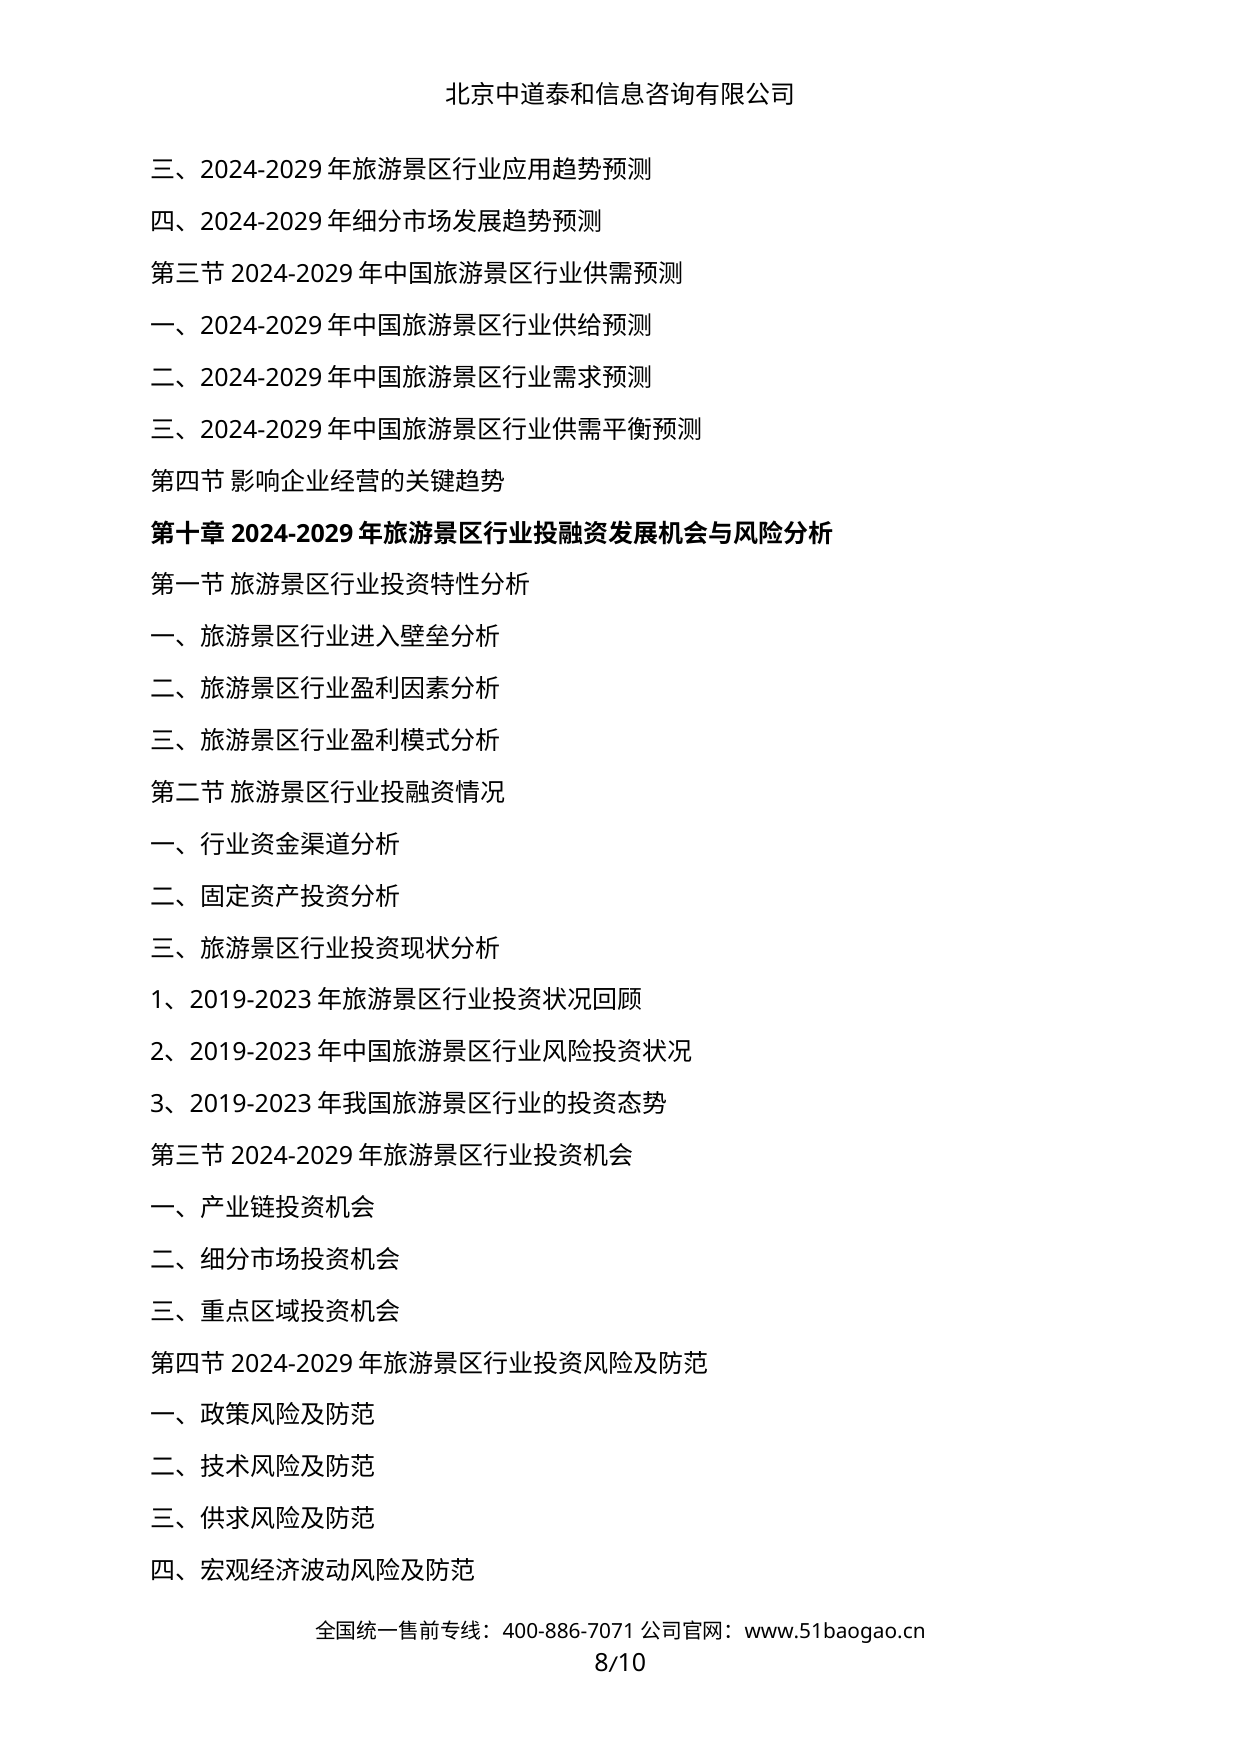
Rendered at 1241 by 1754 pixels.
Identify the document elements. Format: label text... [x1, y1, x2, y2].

text 四、2024-2029年细分市场发展趋势预测 [150, 202, 1090, 238]
text 第四节 影响企业经营的关键趋势 [150, 461, 1090, 497]
text 三、2024-2029年旅游景区行业应用趋势预测 [150, 150, 1090, 186]
text 二、技术风险及防范 [150, 1447, 1090, 1483]
text 二、细分市场投资机会 [150, 1239, 1090, 1276]
text 四、宏观经济波动风险及防范 [150, 1551, 1090, 1587]
text 一、2024-2029年中国旅游景区行业供给预测 [150, 306, 1090, 342]
text 3、2019-2023年我国旅游景区行业的投资态势 [150, 1084, 1090, 1120]
text 第一节 旅游景区行业投资特性分析 [150, 565, 1090, 601]
text 三、2024-2029年中国旅游景区行业供需平衡预测 [150, 409, 1090, 446]
text 1、2019-2023年旅游景区行业投资状况回顾 [150, 980, 1090, 1016]
text 三、重点区域投资机会 [150, 1291, 1090, 1327]
text 一、产业链投资机会 [150, 1187, 1090, 1224]
text 二、旅游景区行业盈利因素分析 [150, 669, 1090, 705]
text 三、旅游景区行业盈利模式分析 [150, 721, 1090, 757]
text 一、旅游景区行业进入壁垒分析 [150, 617, 1090, 653]
text 一、政策风险及防范 [150, 1395, 1090, 1431]
text 第四节 2024-2029年旅游景区行业投资风险及防范 [150, 1343, 1090, 1379]
text 第三节 2024-2029年旅游景区行业投资机会 [150, 1136, 1090, 1172]
text 第十章 2024-2029年旅游景区行业投融资发展机会与风险分析 [150, 513, 1090, 549]
text 一、行业资金渠道分析 [150, 824, 1090, 861]
text 二、固定资产投资分析 [150, 876, 1090, 912]
text 三、供求风险及防范 [150, 1499, 1090, 1535]
text 2、2019-2023年中国旅游景区行业风险投资状况 [150, 1032, 1090, 1068]
text 二、2024-2029年中国旅游景区行业需求预测 [150, 357, 1090, 394]
text 第二节 旅游景区行业投融资情况 [150, 772, 1090, 809]
text 第三节 2024-2029年中国旅游景区行业供需预测 [150, 254, 1090, 290]
text 三、旅游景区行业投资现状分析 [150, 928, 1090, 964]
